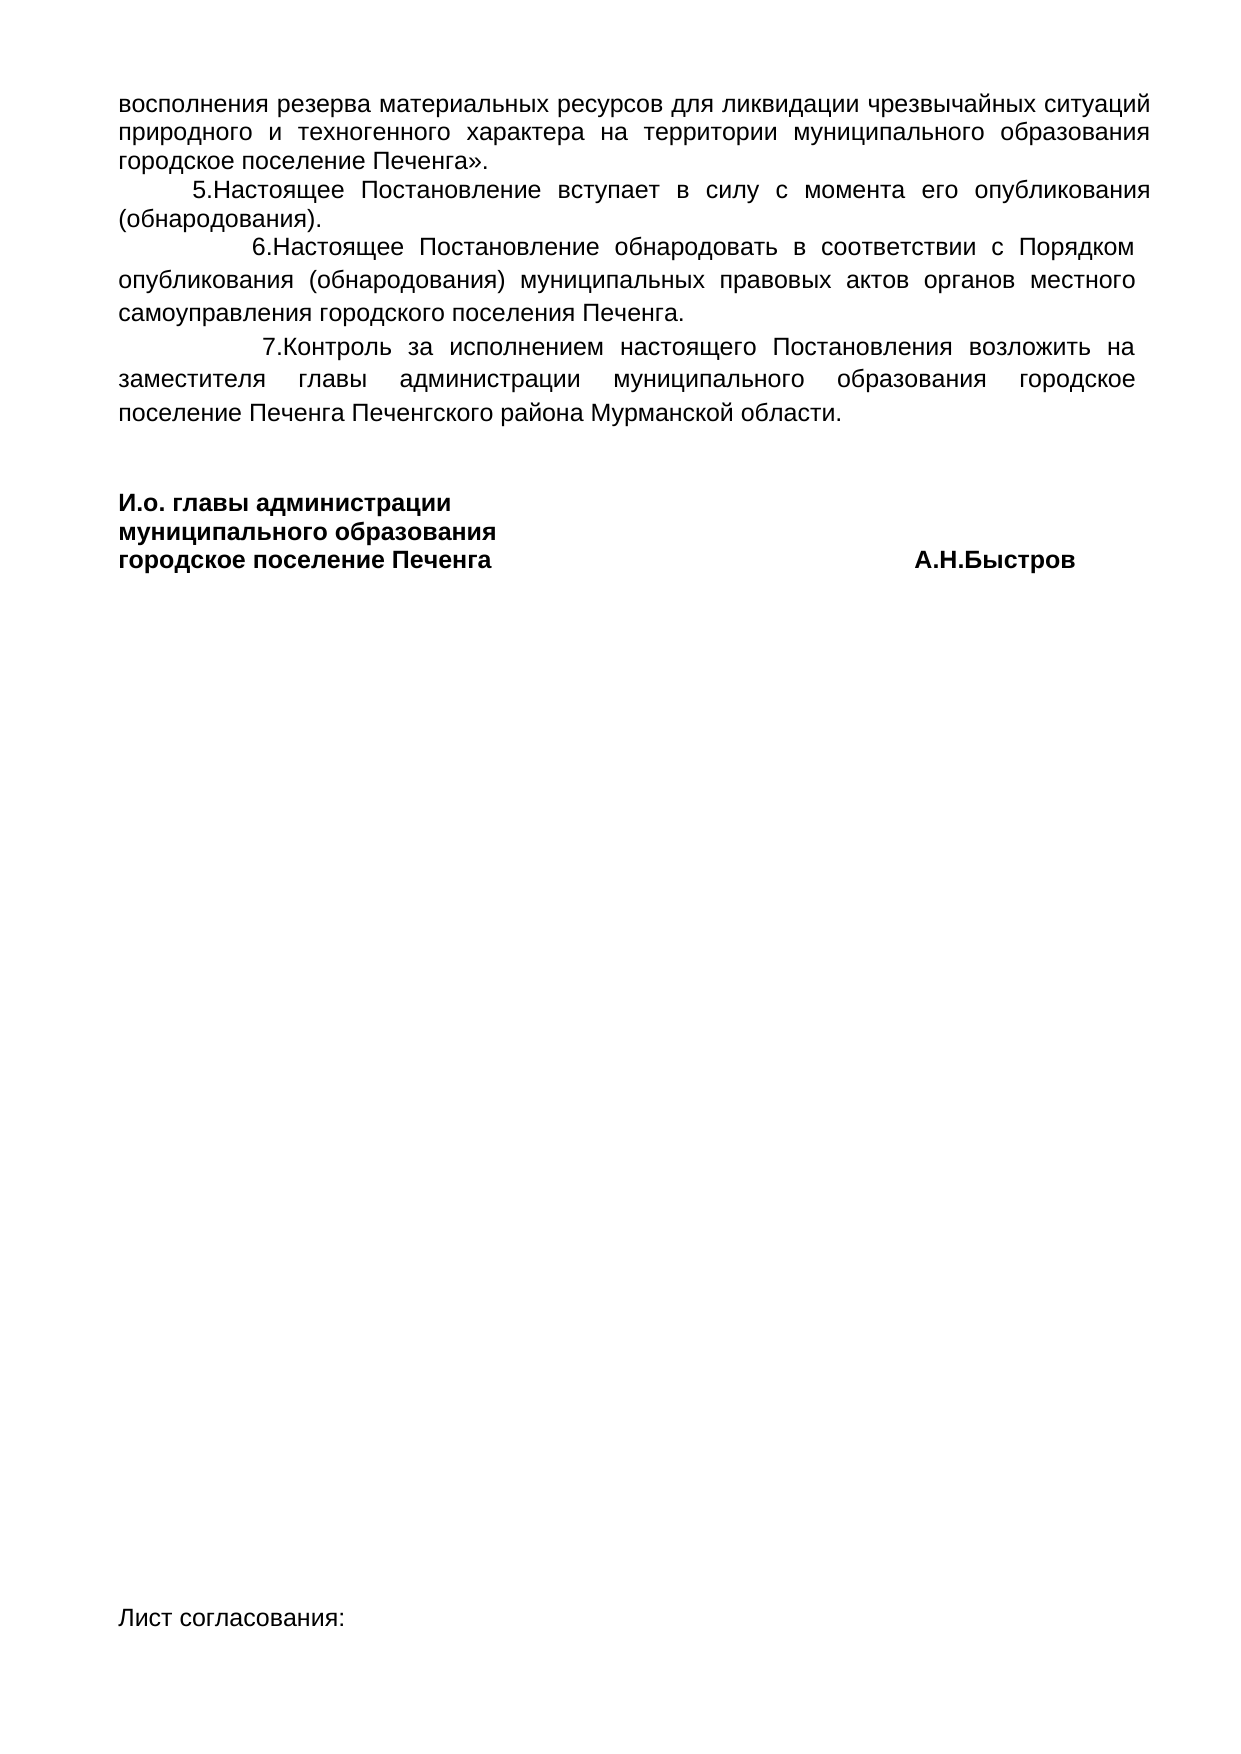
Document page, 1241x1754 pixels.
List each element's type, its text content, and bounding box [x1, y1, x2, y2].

text И.о. главы администрации [118, 488, 1152, 517]
text 5.Настоящее Постановление вступает в силу с момента его опубликования (обнародования). [118, 175, 1152, 232]
list 6.Настоящее Постановление обнародовать в соответствии с Порядком опубликования (обнародования) муниципальных правовых актов органов местного самоуправления городского поселения Печенга. [118, 232, 1137, 327]
text муниципального образования [118, 517, 1152, 546]
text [118, 89, 1152, 175]
text Лист согласования: [118, 1603, 1152, 1632]
text городское поселение Печенга А.Н.Быстров [118, 546, 1137, 574]
text 7.Контроль за исполнением настоящего Постановления возложить на заместителя главы администрации муниципального образования городское поселение Печенга Печенгского района Мурманской области. [118, 331, 1137, 426]
